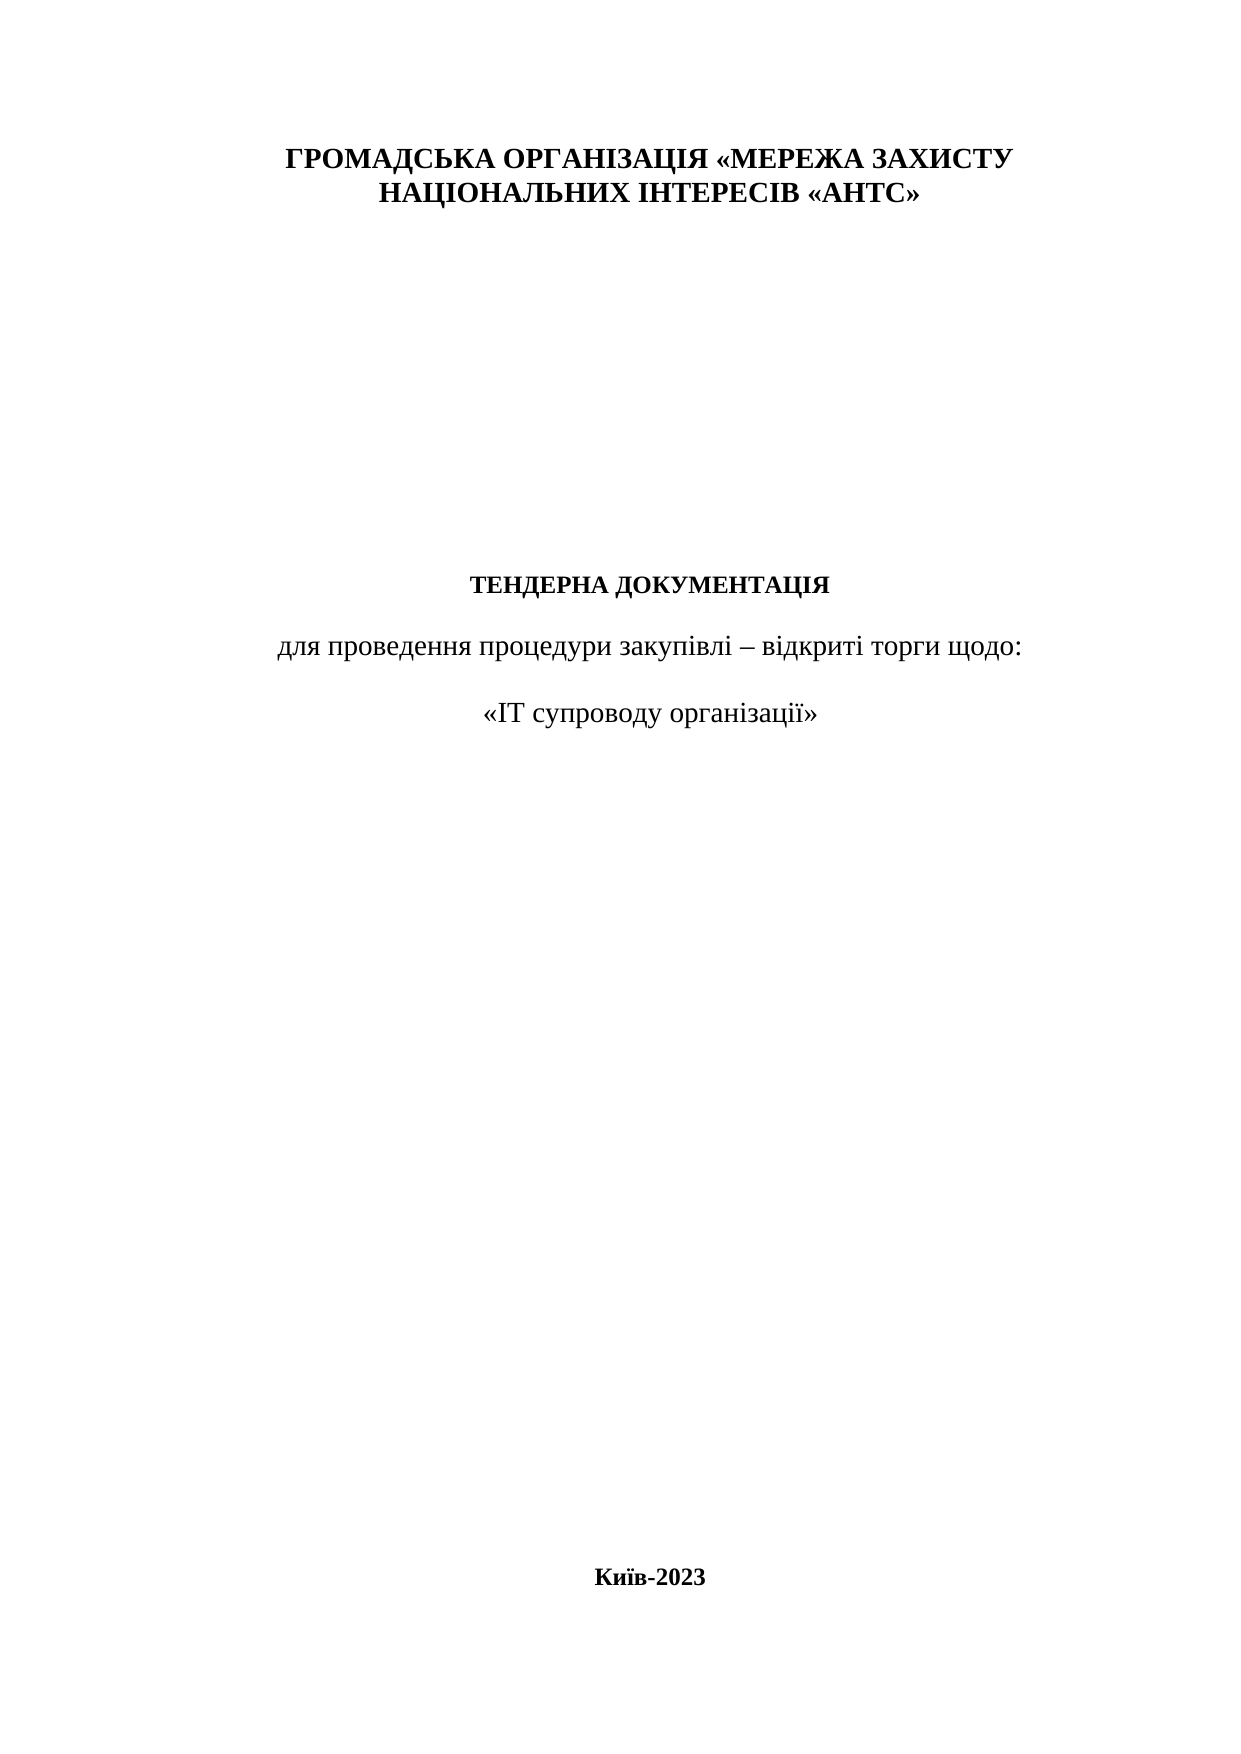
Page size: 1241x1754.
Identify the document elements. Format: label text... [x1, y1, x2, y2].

subtitle ТЕНДЕРНА ДОКУМЕНТАЦІЯ [156, 571, 1144, 599]
subtitle Київ-2023 [156, 1562, 1144, 1591]
text «ІТ супроводу організації» [96, 695, 1205, 729]
title ГРОМАДСЬКА ОРГАНІЗАЦІЯ «МЕРЕЖА ЗАХИСТУ НАЦІОНАЛЬНИХ ІНТЕРЕСІВ «АНТС» [156, 142, 1143, 209]
text для проведення процедури закупівлі – відкриті торги щодо: [156, 628, 1144, 662]
